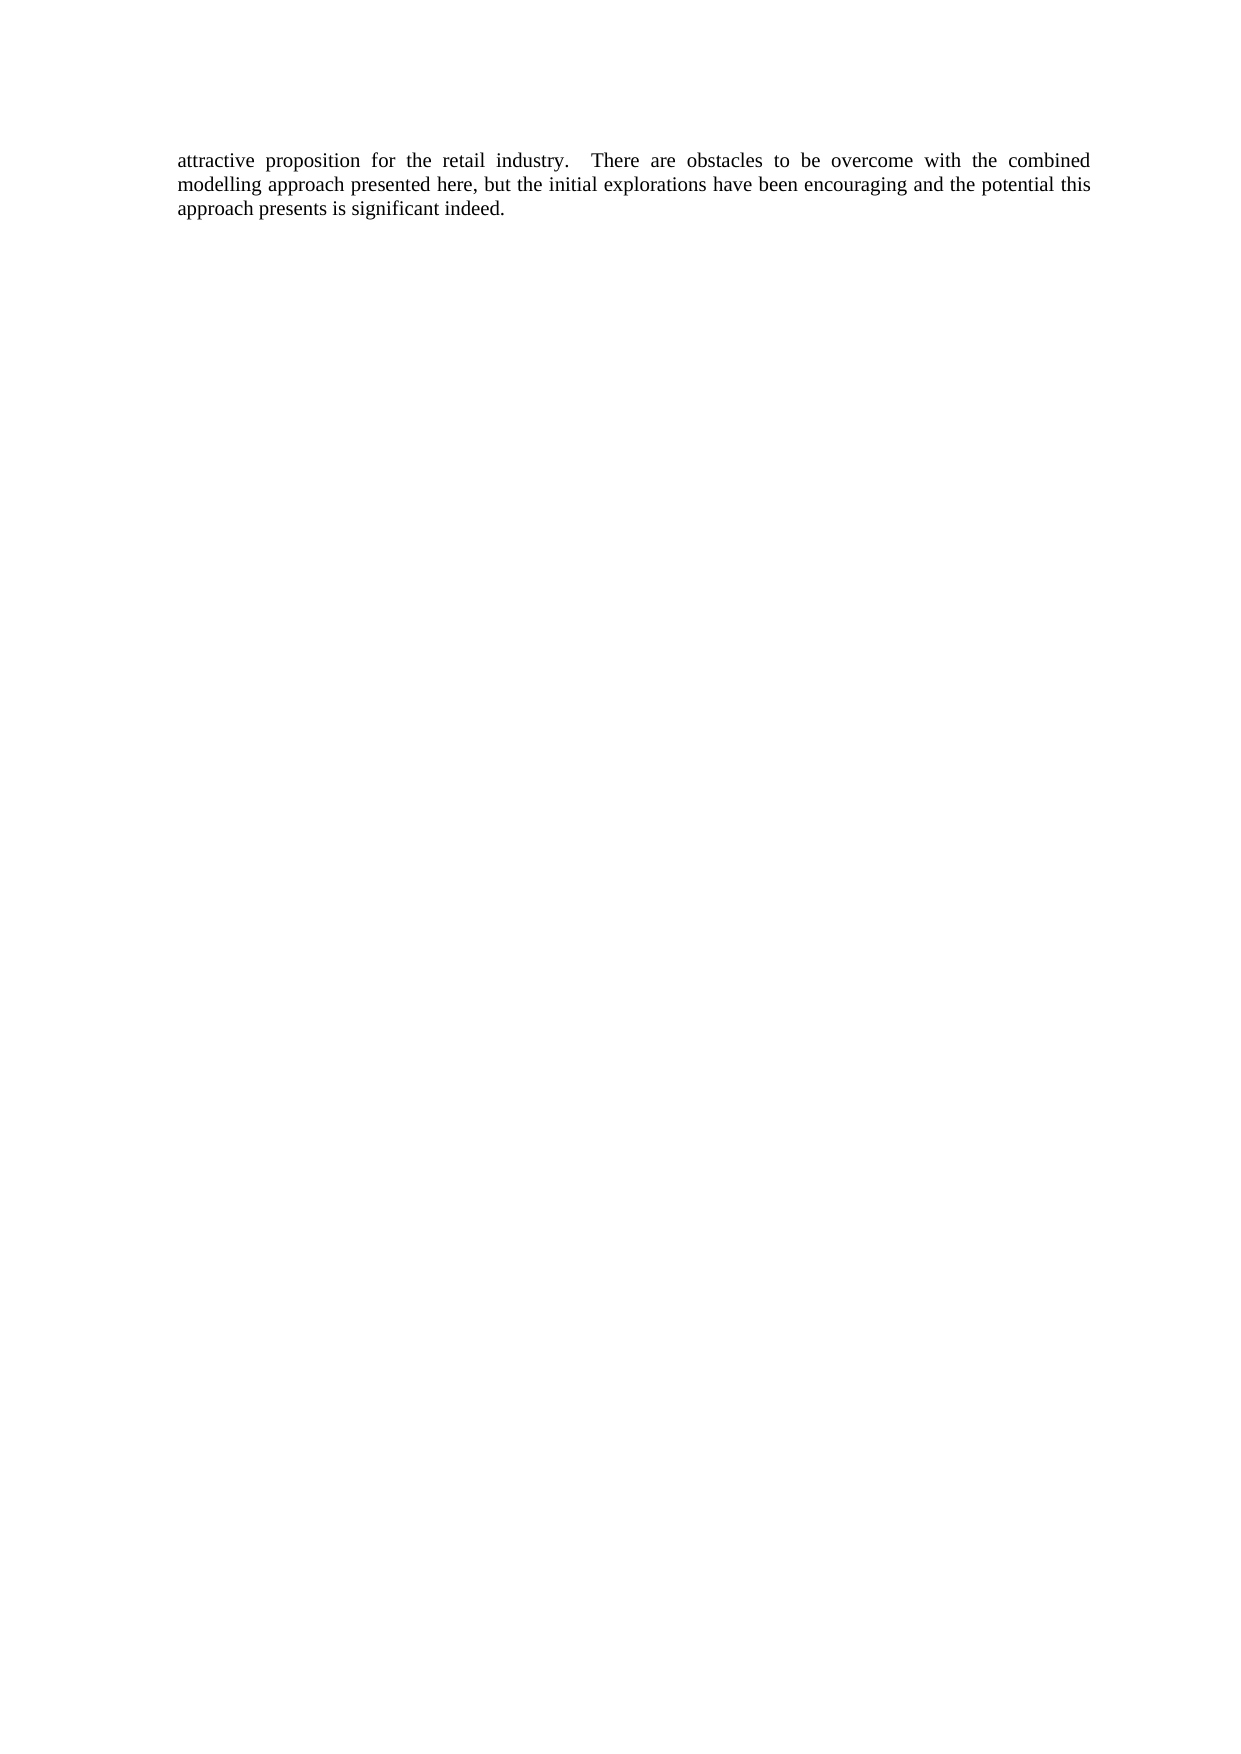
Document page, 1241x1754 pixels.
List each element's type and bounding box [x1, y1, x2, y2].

text [177, 148, 1092, 220]
